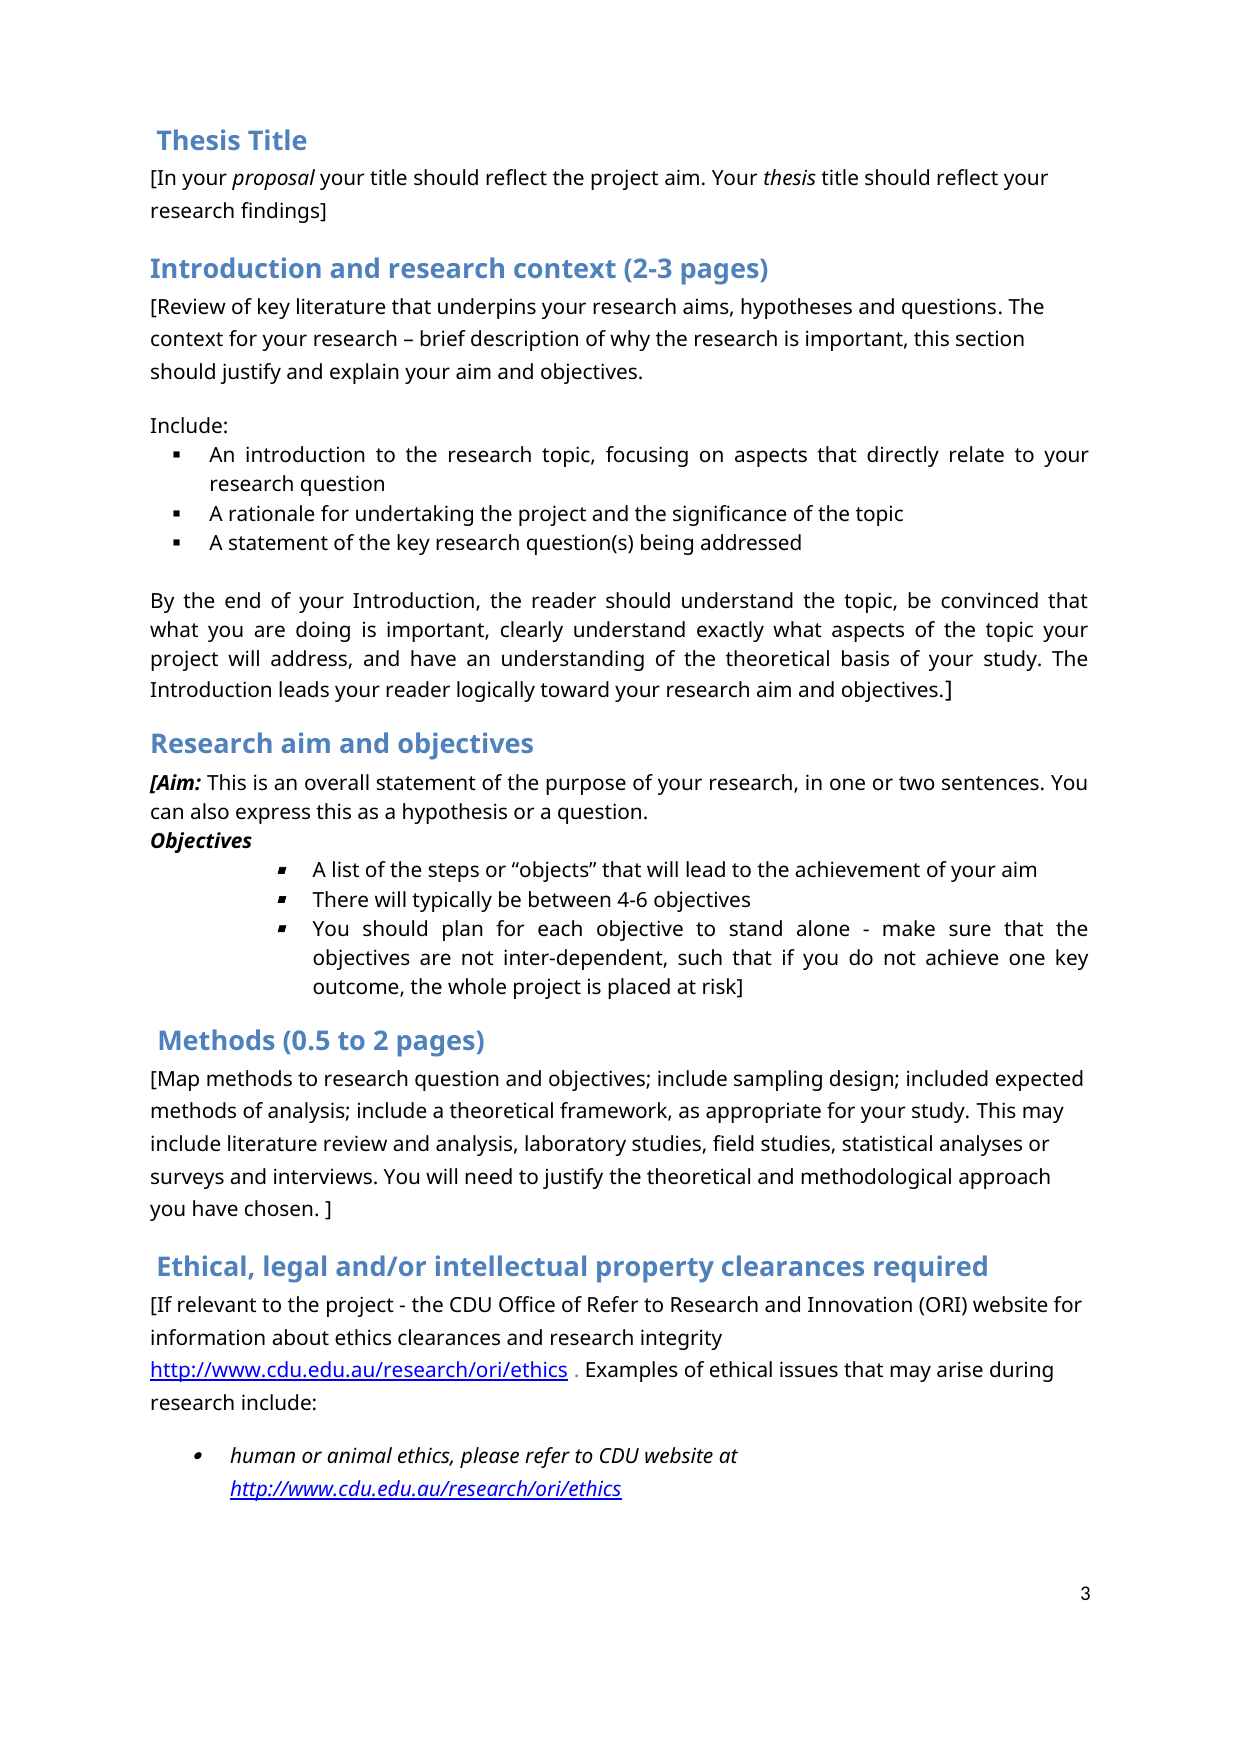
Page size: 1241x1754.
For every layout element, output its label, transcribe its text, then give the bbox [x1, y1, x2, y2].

list human or animal ethics, please refer to CDU website at http://www.cdu.edu.au/research/ori/ethics [192, 1441, 1090, 1502]
text By the end of your Introduction, the reader should understand the topic, be convinced that what you are doing is important, clearly understand exactly what aspects of the topic your project will address, and have an understanding of the theoretical basis of your study. The Introduction leads your reader logically toward your research aim and objectives.] [150, 585, 1090, 704]
text [Map methods to research question and objectives; include sampling design; included expected methods of analysis; include a theoretical framework, as appropriate for your study. This may include literature review and analysis, laboratory studies, field studies, statistical analyses or surveys and interviews. You will need to justify the theoretical and methodological approach you have chosen. ] [150, 1064, 1090, 1223]
list A rationale for undertaking the project and the significance of the topic [172, 498, 1090, 527]
text Objectives [150, 826, 1090, 855]
list A statement of the key research question(s) being addressed [172, 527, 1090, 556]
text [In your proposal your title should reflect the project aim. Your thesis title should reflect your research findings] [150, 163, 1090, 224]
text [Aim: This is an overall statement of the purpose of your research, in one or two sentences. You can also express this as a hypothesis or a question. [150, 767, 1090, 826]
subtitle Research aim and objectives [150, 725, 1090, 762]
text Include: [150, 410, 1090, 439]
list There will typically be between 4-6 objectives [275, 884, 1090, 913]
subtitle Thesis Title [150, 121, 1090, 158]
text [If relevant to the project - the CDU Office of Refer to Research and Innovation (ORI) website for information about ethics clearances and research integrity http://www.cdu.edu.au/research/ori/ethics . Examples of ethical issues that may arise during research include: [150, 1290, 1090, 1416]
subtitle Ethical, legal and/or intellectual property clearances required [150, 1248, 1090, 1285]
list An introduction to the research topic, focusing on aspects that directly relate to your research question [172, 439, 1090, 498]
subtitle Introduction and research context (2-3 pages) [150, 249, 1090, 286]
list A list of the steps or “objects” that will lead to the achievement of your aim [275, 855, 1090, 884]
list You should plan for each objective to stand alone - make sure that the objectives are not inter-dependent, such that if you do not achieve one key outcome, the whole project is placed at risk] [275, 913, 1090, 1001]
subtitle Methods (0.5 to 2 pages) [150, 1022, 1090, 1058]
text [Review of key literature that underpins your research aims, hypotheses and questions. The context for your research – brief description of why the research is important, this section should justify and explain your aim and objectives. [150, 292, 1090, 385]
